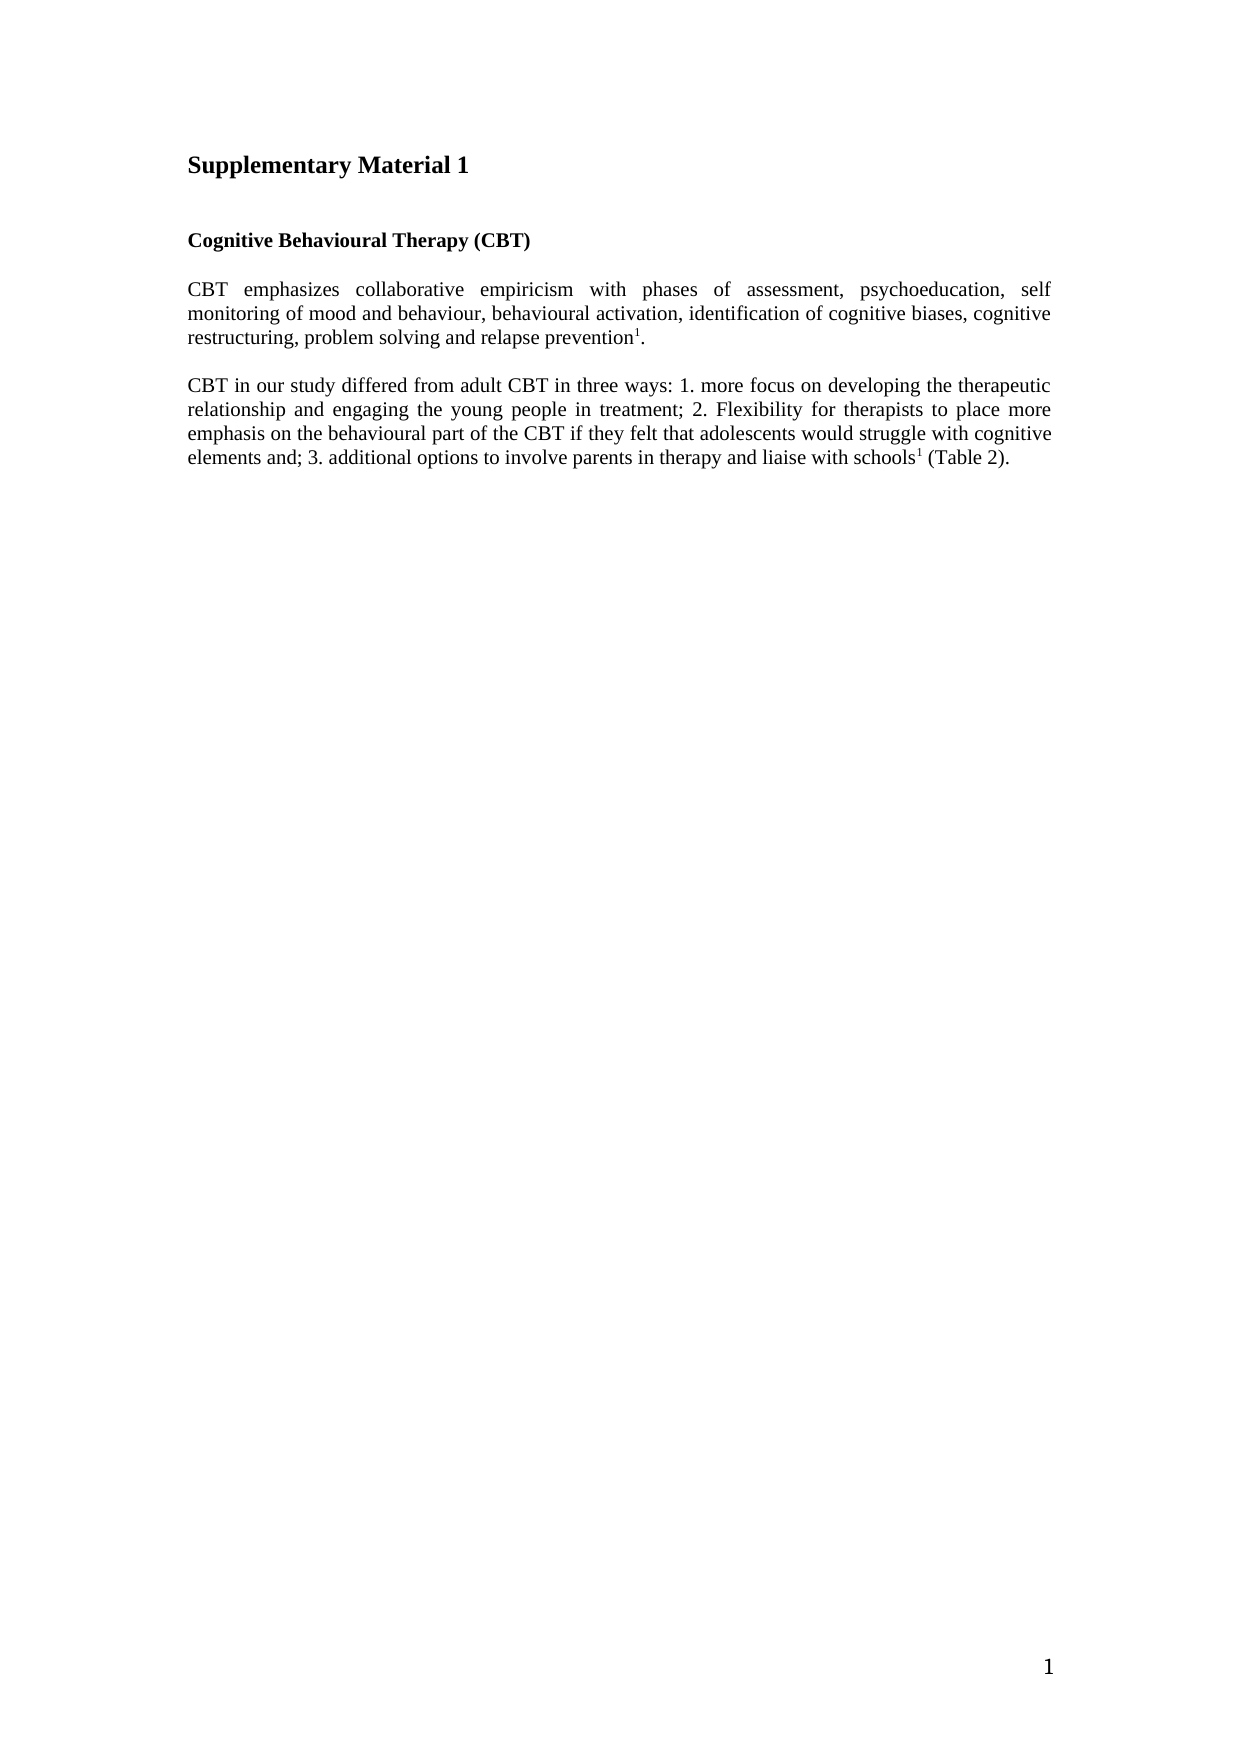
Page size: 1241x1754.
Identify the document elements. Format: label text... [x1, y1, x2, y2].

text Supplementary Material 1 [187, 150, 1053, 179]
text Cognitive Behavioural Therapy (CBT) [187, 228, 1053, 252]
text CBT in our study differed from adult CBT in three ways: 1. more focus on developing the therapeutic relationship and engaging the young people in treatment; 2. Flexibility for therapists to place more emphasis on the behavioural part of the CBT if they felt that adolescents would struggle with cognitive elements and; 3. additional options to involve parents in therapy and liaise with schools1 (Table 2). [187, 373, 1053, 469]
text CBT emphasizes collaborative empiricism with phases of assessment, psychoeducation, self monitoring of mood and behaviour, behavioural activation, identification of cognitive biases, cognitive restructuring, problem solving and relapse prevention1. [187, 276, 1053, 349]
